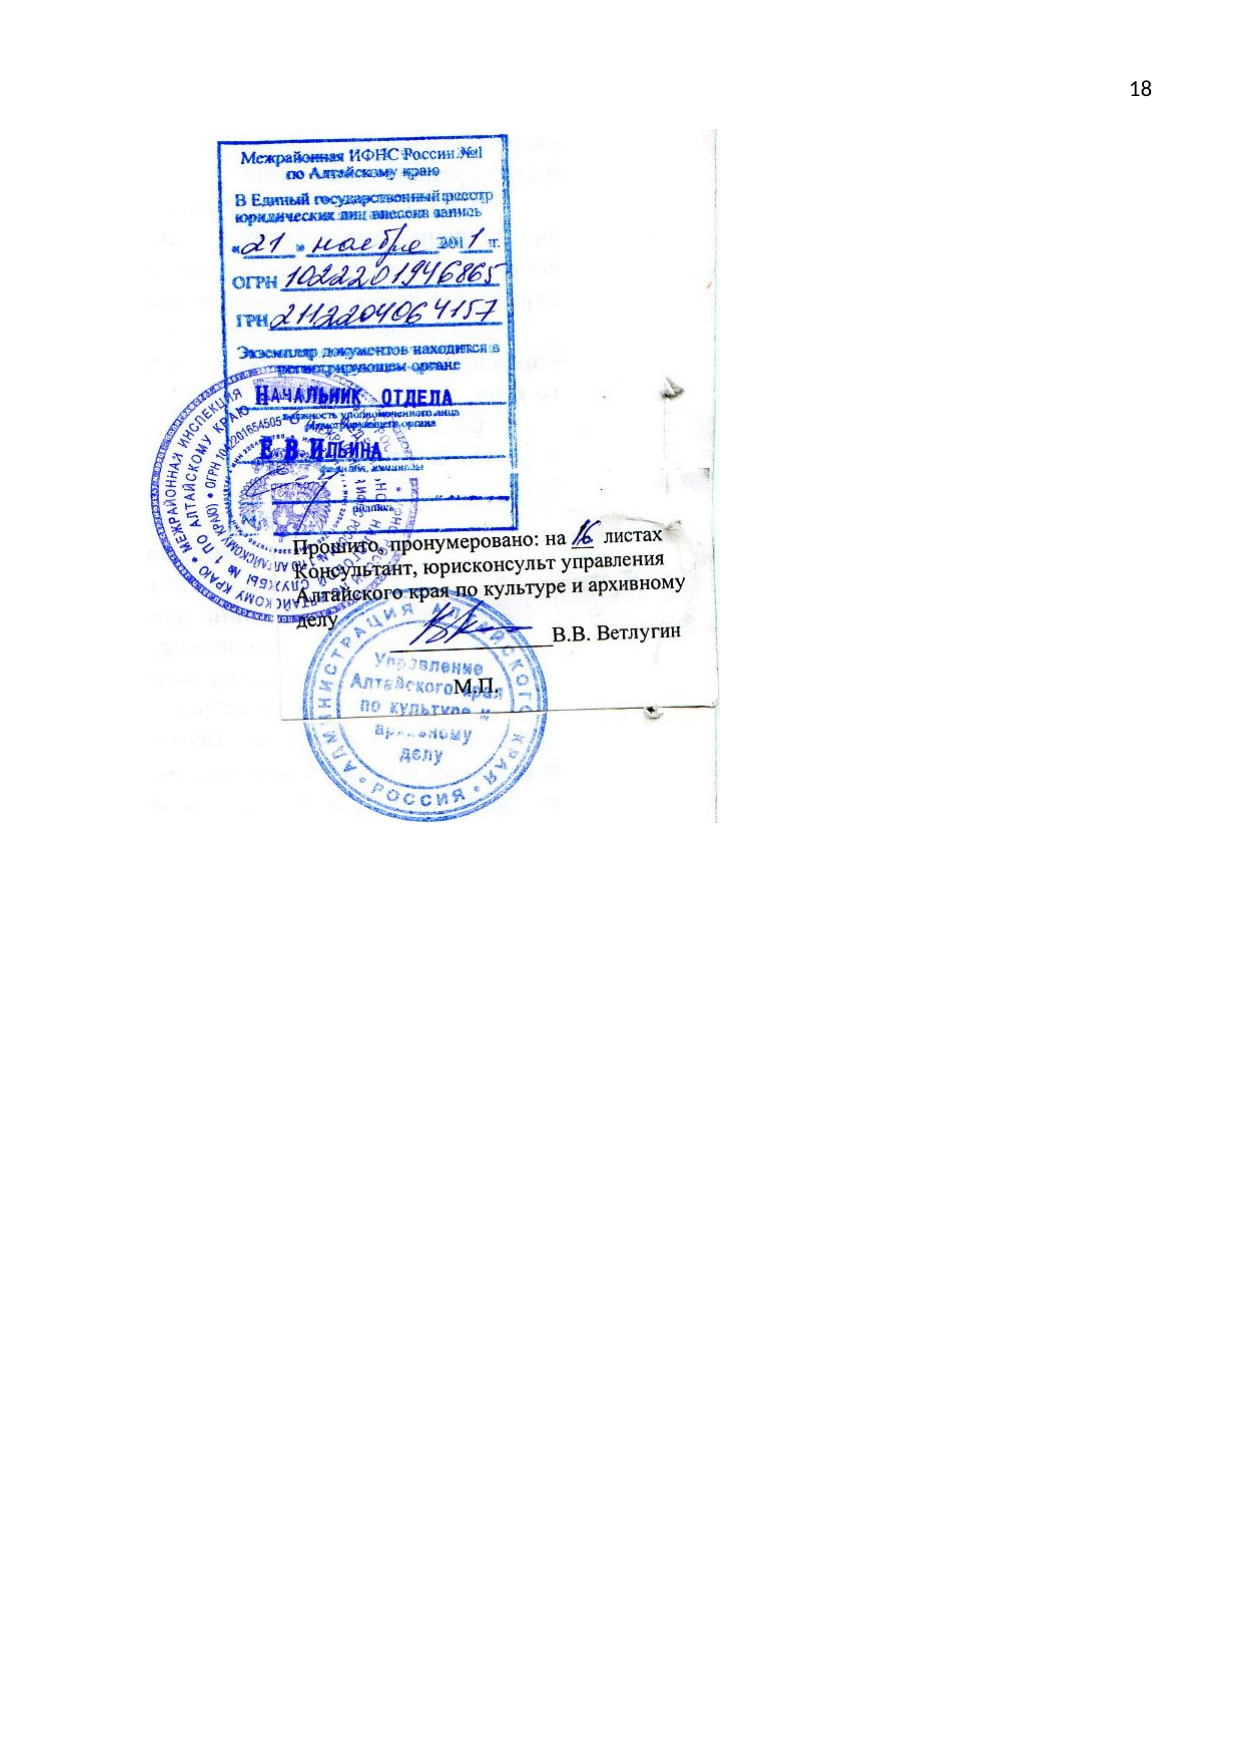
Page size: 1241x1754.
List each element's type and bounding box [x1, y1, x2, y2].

picture [147, 129, 720, 823]
